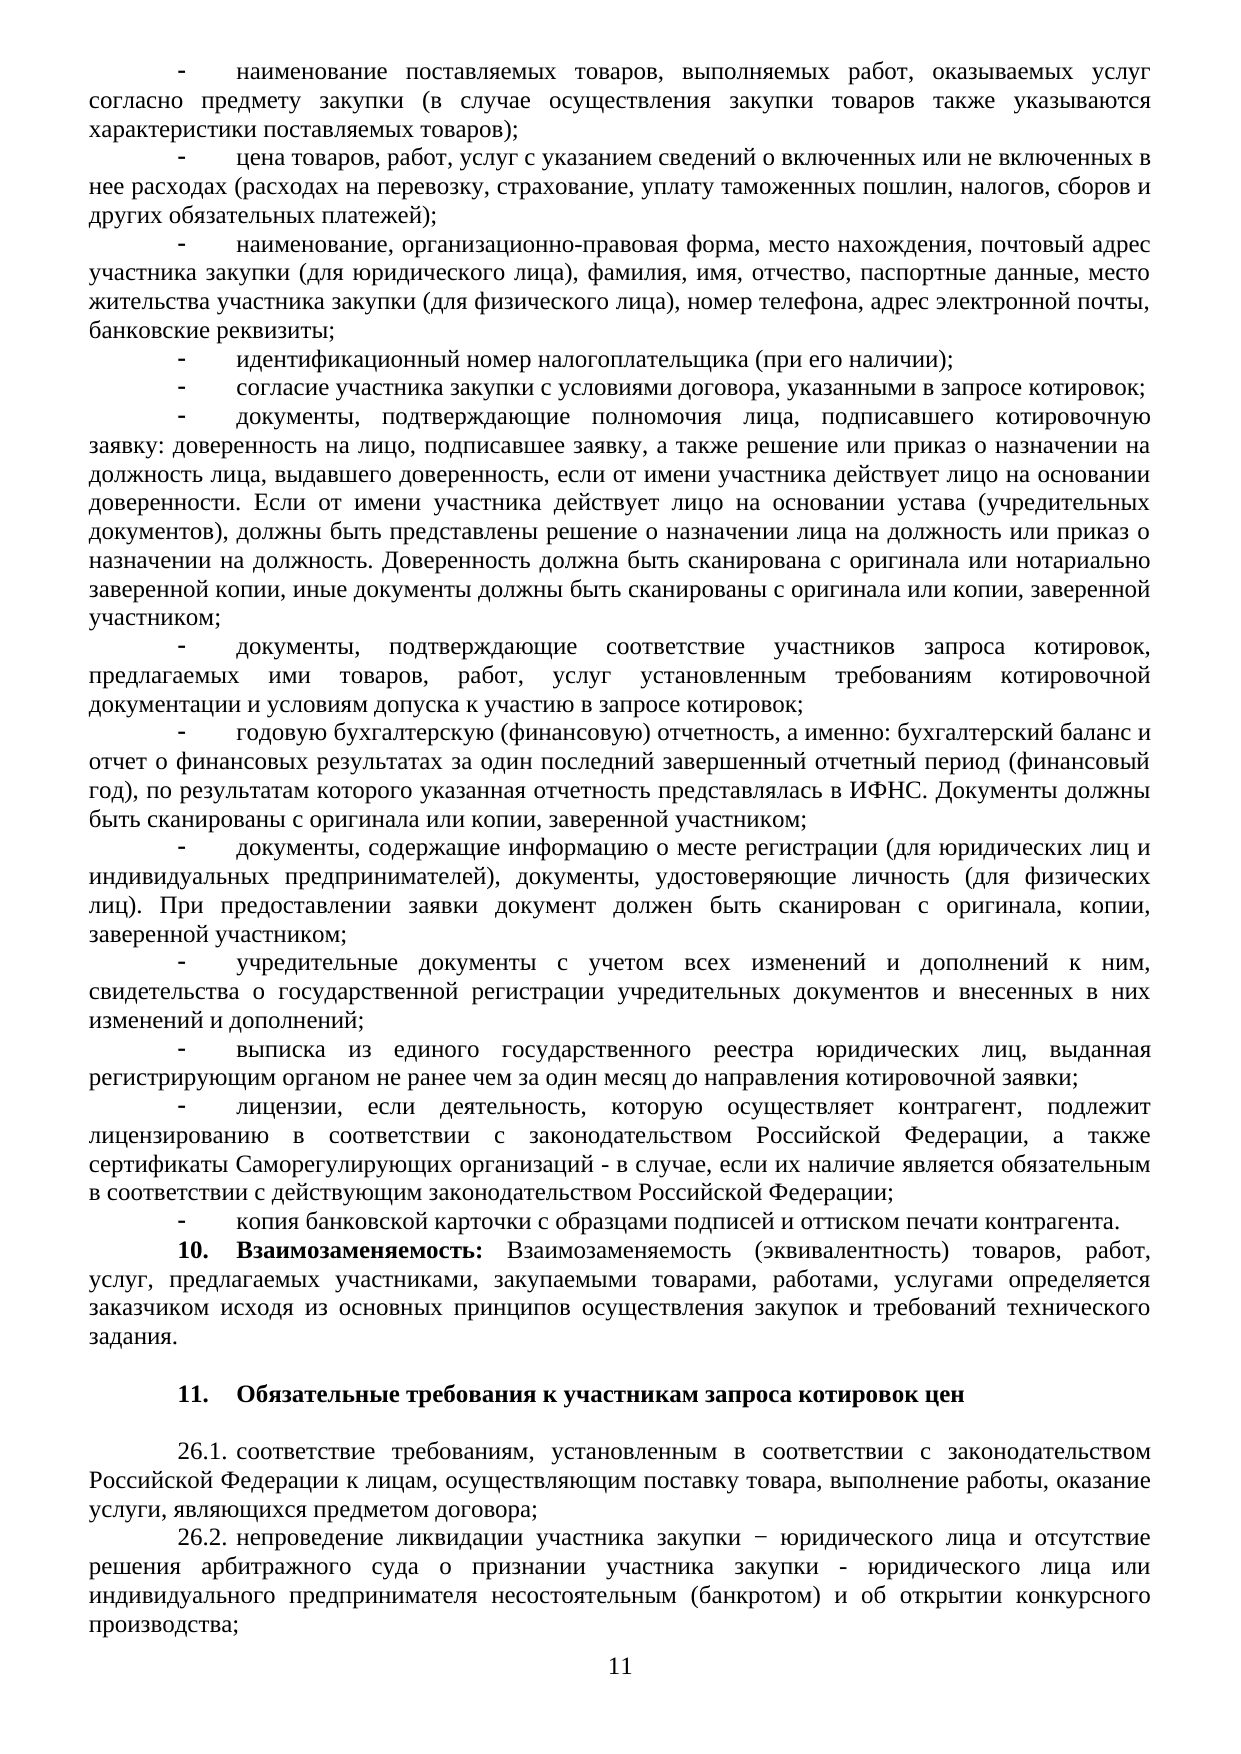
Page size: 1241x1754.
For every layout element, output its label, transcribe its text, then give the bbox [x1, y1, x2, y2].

list наименование, организационно-правовая форма, место нахождения, почтовый адрес участника закупки (для юридического лица), фамилия, имя, отчество, паспортные данные, место жительства участника закупки (для физического лица), номер телефона, адрес электронной почты, банковские реквизиты; [89, 229, 1152, 344]
list копия банковской карточки с образцами подписей и оттиском печати контрагента. [89, 1206, 1152, 1235]
list учредительные документы с учетом всех изменений и дополнений к ним, свидетельства о государственной регистрации учредительных документов и внесенных в них изменений и дополнений; [89, 947, 1152, 1034]
list Обязательные требования к участникам запроса котировок цен [89, 1379, 1152, 1407]
list Взаимозаменяемость: Взаимозаменяемость (эквивалентность) товаров, работ, услуг, предлагаемых участниками, закупаемыми товарами, работами, услугами определяется заказчиком исходя из основных принципов осуществления закупок и требований технического задания. [89, 1235, 1152, 1350]
list лицензии, если деятельность, которую осуществляет контрагент, подлежит лицензированию в соответствии с законодательством Российской Федерации, а также сертификаты Саморегулирующих организаций - в случае, если их наличие является обязательным в соответствии с действующим законодательством Российской Федерации; [89, 1091, 1152, 1206]
list цена товаров, работ, услуг с указанием сведений о включенных или не включенных в нее расходах (расходах на перевозку, страхование, уплату таможенных пошлин, налогов, сборов и других обязательных платежей); [89, 142, 1152, 229]
list непроведение ликвидации участника закупки − юридического лица и отсутствие решения арбитражного суда о признании участника закупки - юридического лица или индивидуального предпринимателя несостоятельным (банкротом) и об открытии конкурсного производства; [89, 1522, 1152, 1637]
list документы, содержащие информацию о месте регистрации (для юридических лиц и индивидуальных предпринимателей), документы, удостоверяющие личность (для физических лиц). При предоставлении заявки документ должен быть сканирован с оригинала, копии, заверенной участником; [89, 832, 1152, 947]
list документы, подтверждающие полномочия лица, подписавшего котировочную заявку: доверенность на лицо, подписавшее заявку, а также решение или приказ о назначении на должность лица, выдавшего доверенность, если от имени участника действует лицо на основании доверенности. Если от имени участника действует лицо на основании устава (учредительных документов), должны быть представлены решение о назначении лица на должность или приказ о назначении на должность. Доверенность должна быть сканирована с оригинала или нотариально заверенной копии, иные документы должны быть сканированы с оригинала или копии, заверенной участником; [89, 401, 1152, 631]
list согласие участника закупки с условиями договора, указанными в запросе котировок; [89, 372, 1152, 401]
list выписка из единого государственного реестра юридических лиц, выданная регистрирующим органом не ранее чем за один месяц до направления котировочной заявки; [89, 1034, 1152, 1091]
list соответствие требованиям, установленным в соответствии с законодательством Российской Федерации к лицам, осуществляющим поставку товара, выполнение работы, оказание услуги, являющихся предметом договора; [89, 1436, 1152, 1522]
list годовую бухгалтерскую (финансовую) отчетность, а именно: бухгалтерский баланс и отчет о финансовых результатах за один последний завершенный отчетный период (финансовый год), по результатам которого указанная отчетность представлялась в ИФНС. Документы должны быть сканированы с оригинала или копии, заверенной участником; [89, 717, 1152, 832]
list идентификационный номер налогоплательщика (при его наличии); [89, 344, 1152, 372]
list документы, подтверждающие соответствие участников запроса котировок, предлагаемых ими товаров, работ, услуг установленным требованиям котировочной документации и условиям допуска к участию в запросе котировок; [89, 631, 1152, 717]
list наименование поставляемых товаров, выполняемых работ, оказываемых услуг согласно предмету закупки (в случае осуществления закупки товаров также указываются характеристики поставляемых товаров); [89, 56, 1152, 142]
